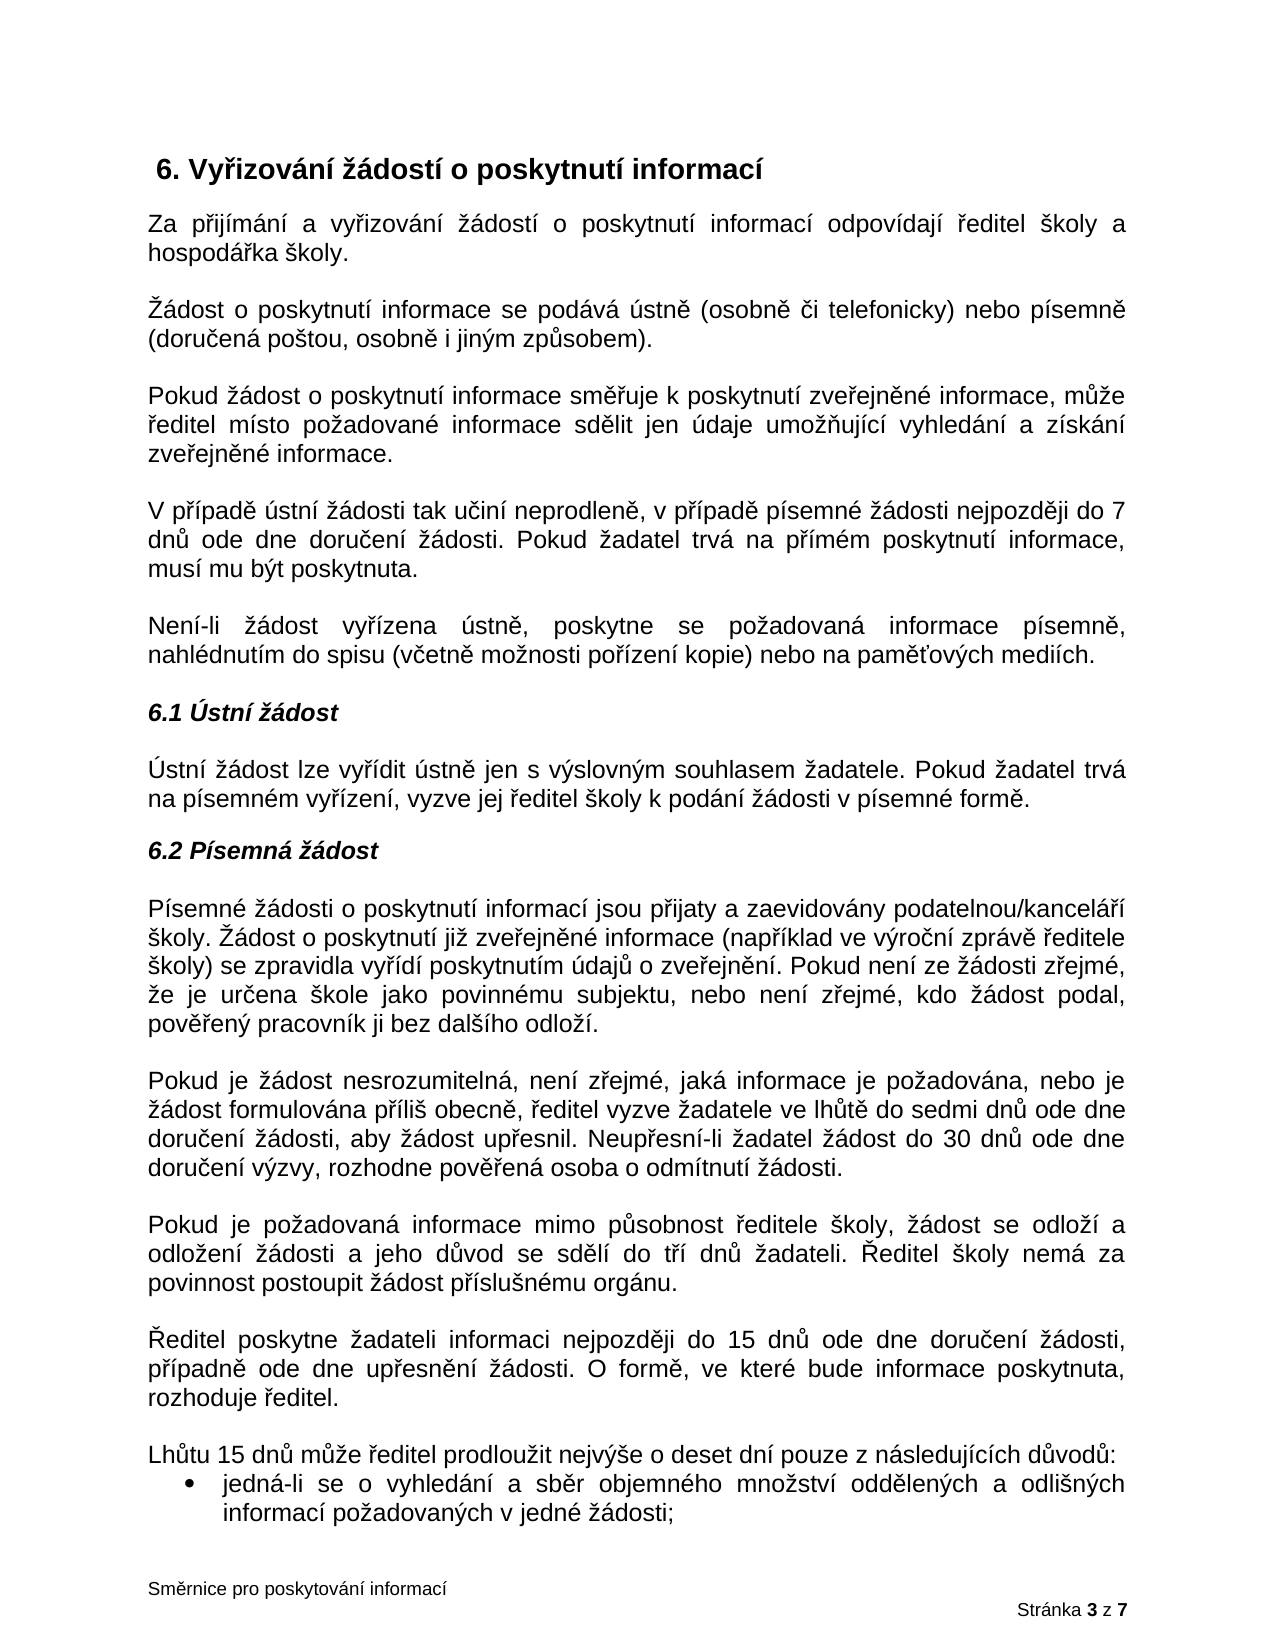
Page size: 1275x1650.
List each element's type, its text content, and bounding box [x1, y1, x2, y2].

list jedná-li se o vyhledání a sběr objemného množství oddělených a odlišných informací požadovaných v jedné žádosti; [185, 1469, 1127, 1526]
text Pokud je požadovaná informace mimo působnost ředitele školy, žádost se odloží a odložení žádosti a jeho důvod se sdělí do tří dnů žadateli. Ředitel školy nemá za povinnost postoupit žádost příslušnému orgánu. [148, 1210, 1127, 1296]
text V případě ústní žádosti tak učiní neprodleně, v případě písemné žádosti nejpozději do 7 dnů ode dne doručení žádosti. Pokud žadatel trvá na přímém poskytnutí informace, musí mu být poskytnuta. [148, 496, 1127, 583]
text 6. Vyřizování žádostí o poskytnutí informací [148, 152, 1127, 185]
text Ústní žádost lze vyřídit ústně jen s výslovným souhlasem žadatele. Pokud žadatel trvá na písemném vyřízení, vyzve jej ředitel školy k podání žádosti v písemné formě. [148, 755, 1127, 813]
text Za přijímání a vyřizování žádostí o poskytnutí informací odpovídají ředitel školy a hospodářka školy. [148, 209, 1127, 266]
text Ředitel poskytne žadateli informaci nejpozději do 15 dnů ode dne doručení žádosti, případně ode dne upřesnění žádosti. O formě, ve které bude informace poskytnuta, rozhoduje ředitel. [148, 1325, 1127, 1411]
text Lhůtu 15 dnů může ředitel prodloužit nejvýše o deset dní pouze z následujících důvodů: [148, 1440, 1127, 1469]
text Pokud je žádost nesrozumitelná, není zřejmé, jaká informace je požadována, nebo je žádost formulována příliš obecně, ředitel vyzve žadatele ve lhůtě do sedmi dnů ode dne doručení žádosti, aby žádost upřesnil. Neupřesní-li žadatel žádost do 30 dnů ode dne doručení výzvy, rozhodne pověřená osoba o odmítnutí žádosti. [148, 1066, 1127, 1181]
text 6.1 Ústní žádost [148, 698, 1127, 726]
text Pokud žádost o poskytnutí informace směřuje k poskytnutí zveřejněné informace, může ředitel místo požadované informace sdělit jen údaje umožňující vyhledání a získání zveřejněné informace. [148, 381, 1127, 468]
text Není-li žádost vyřízena ústně, poskytne se požadovaná informace písemně, nahlédnutím do spisu (včetně možnosti pořízení kopie) nebo na paměťových mediích. [148, 611, 1127, 669]
text Písemné žádosti o poskytnutí informací jsou přijaty a zaevidovány podatelnou/kanceláří školy. Žádost o poskytnutí již zveřejněné informace (například ve výroční zprávě ředitele školy) se zpravidla vyřídí poskytnutím údajů o zveřejnění. Pokud není ze žádosti zřejmé, že je určena škole jako povinnému subjektu, nebo není zřejmé, kdo žádost podal, pověřený pracovník ji bez dalšího odloží. [148, 894, 1127, 1037]
text Žádost o poskytnutí informace se podává ústně (osobně či telefonicky) nebo písemně (doručená poštou, osobně i jiným způsobem). [148, 295, 1127, 353]
text 6.2 Písemná žádost [148, 836, 1127, 865]
